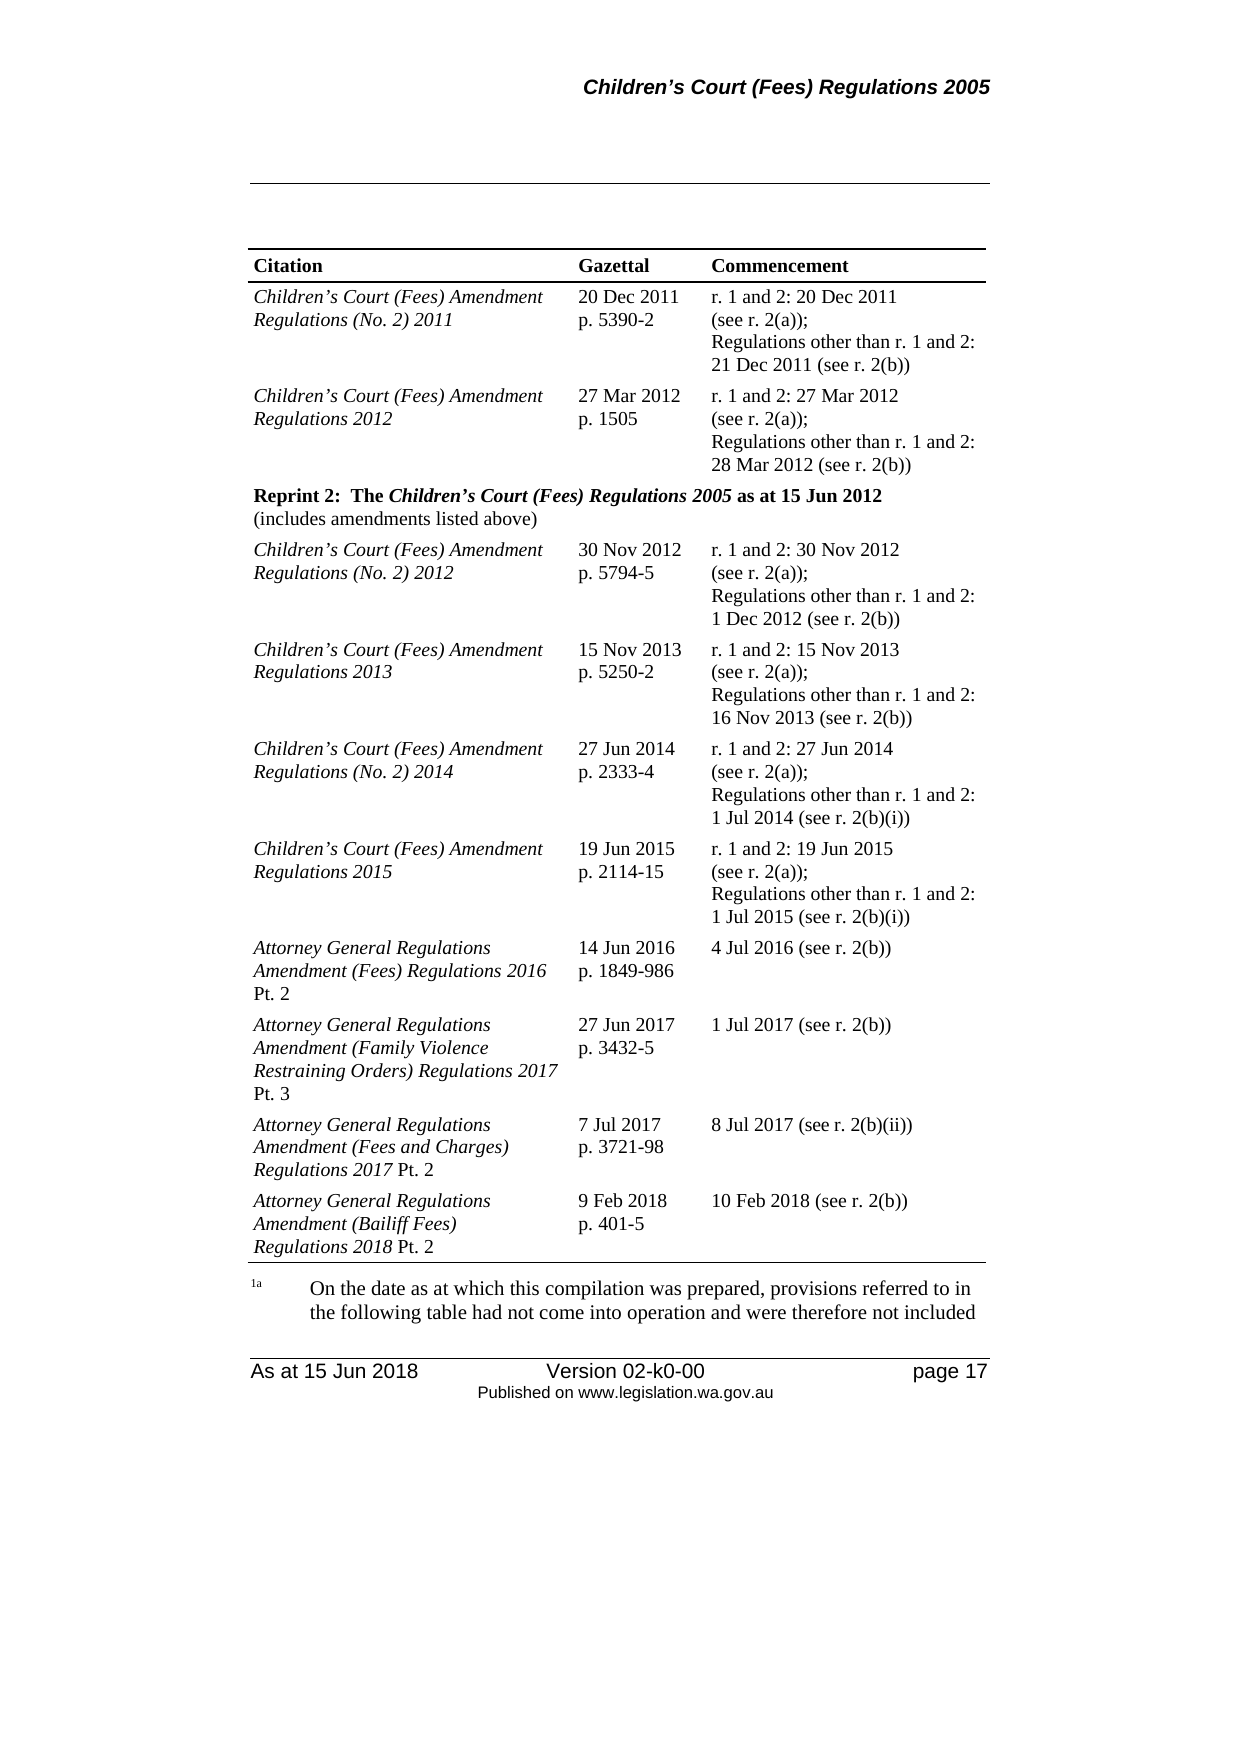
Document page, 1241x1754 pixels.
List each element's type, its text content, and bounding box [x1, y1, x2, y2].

table_cell 8 Jul 2017 (see r. 2(b)(ii)) [705, 1109, 986, 1185]
table_cell Children’s Court (Fees) Amendment Regulations (No. 2) 2012 [248, 534, 572, 633]
table_cell Attorney General Regulations Amendment (Family Violence Restraining Orders) Regulations 2017 Pt. 3 [248, 1009, 572, 1108]
table_cell 7 Jul 2017 p. 3721-98 [572, 1109, 705, 1185]
table_cell Children’s Court (Fees) Amendment Regulations 2013 [248, 634, 572, 733]
table_cell r. 1 and 2: 19 Jun 2015 (see r. 2(a)); Regulations other than r. 1 and 2: 1 Jul 2015 (see r. 2(b)(i)) [705, 833, 986, 932]
table_cell 27 Mar 2012 p. 1505 [572, 380, 705, 480]
table_header Citation [248, 250, 572, 281]
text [250, 1276, 990, 1324]
table_cell Attorney General Regulations Amendment (Fees and Charges) Regulations 2017 Pt. 2 [248, 1109, 572, 1185]
table_cell 4 Jul 2016 (see r. 2(b)) [705, 932, 986, 1009]
table_cell 10 Feb 2018 (see r. 2(b)) [705, 1185, 986, 1262]
table_cell 27 Jun 2017 p. 3432-5 [572, 1009, 705, 1108]
table_cell r. 1 and 2: 20 Dec 2011 (see r. 2(a)); Regulations other than r. 1 and 2: 21 Dec 2011 (see r. 2(b)) [705, 283, 986, 380]
table_cell r. 1 and 2: 30 Nov 2012 (see r. 2(a)); Regulations other than r. 1 and 2: 1 Dec 2012 (see r. 2(b)) [705, 534, 986, 633]
table_cell r. 1 and 2: 27 Jun 2014 (see r. 2(a)); Regulations other than r. 1 and 2: 1 Jul 2014 (see r. 2(b)(i)) [705, 733, 986, 833]
table_cell Attorney General Regulations Amendment (Bailiff Fees) Regulations 2018 Pt. 2 [248, 1185, 572, 1262]
table_cell 14 Jun 2016 p. 1849-986 [572, 932, 705, 1009]
table_cell Children’s Court (Fees) Amendment Regulations 2015 [248, 833, 572, 932]
table_cell 27 Jun 2014 p. 2333-4 [572, 733, 705, 833]
table_cell r. 1 and 2: 27 Mar 2012 (see r. 2(a)); Regulations other than r. 1 and 2: 28 Mar 2012 (see r. 2(b)) [705, 380, 986, 480]
table_cell 15 Nov 2013 p. 5250-2 [572, 634, 705, 733]
table_header Gazettal [572, 250, 705, 281]
table_cell 1 Jul 2017 (see r. 2(b)) [705, 1009, 986, 1108]
table_cell 20 Dec 2011 p. 5390-2 [572, 283, 705, 380]
table_header Commencement [705, 250, 986, 281]
table_cell r. 1 and 2: 15 Nov 2013 (see r. 2(a)); Regulations other than r. 1 and 2: 16 Nov 2013 (see r. 2(b)) [705, 634, 986, 733]
table_cell 9 Feb 2018 p. 401-5 [572, 1185, 705, 1262]
table_cell 19 Jun 2015 p. 2114-15 [572, 833, 705, 932]
table_cell 30 Nov 2012 p. 5794-5 [572, 534, 705, 633]
table_cell Children’s Court (Fees) Amendment Regulations (No. 2) 2011 [248, 283, 572, 380]
table_cell Reprint 2: The Children’s Court (Fees) Regulations 2005 as at 15 Jun 2012 (includes amendments listed above) [248, 480, 986, 534]
table_cell Attorney General Regulations Amendment (Fees) Regulations 2016 Pt. 2 [248, 932, 572, 1009]
table_cell Children’s Court (Fees) Amendment Regulations 2012 [248, 380, 572, 480]
table_cell Children’s Court (Fees) Amendment Regulations (No. 2) 2014 [248, 733, 572, 833]
